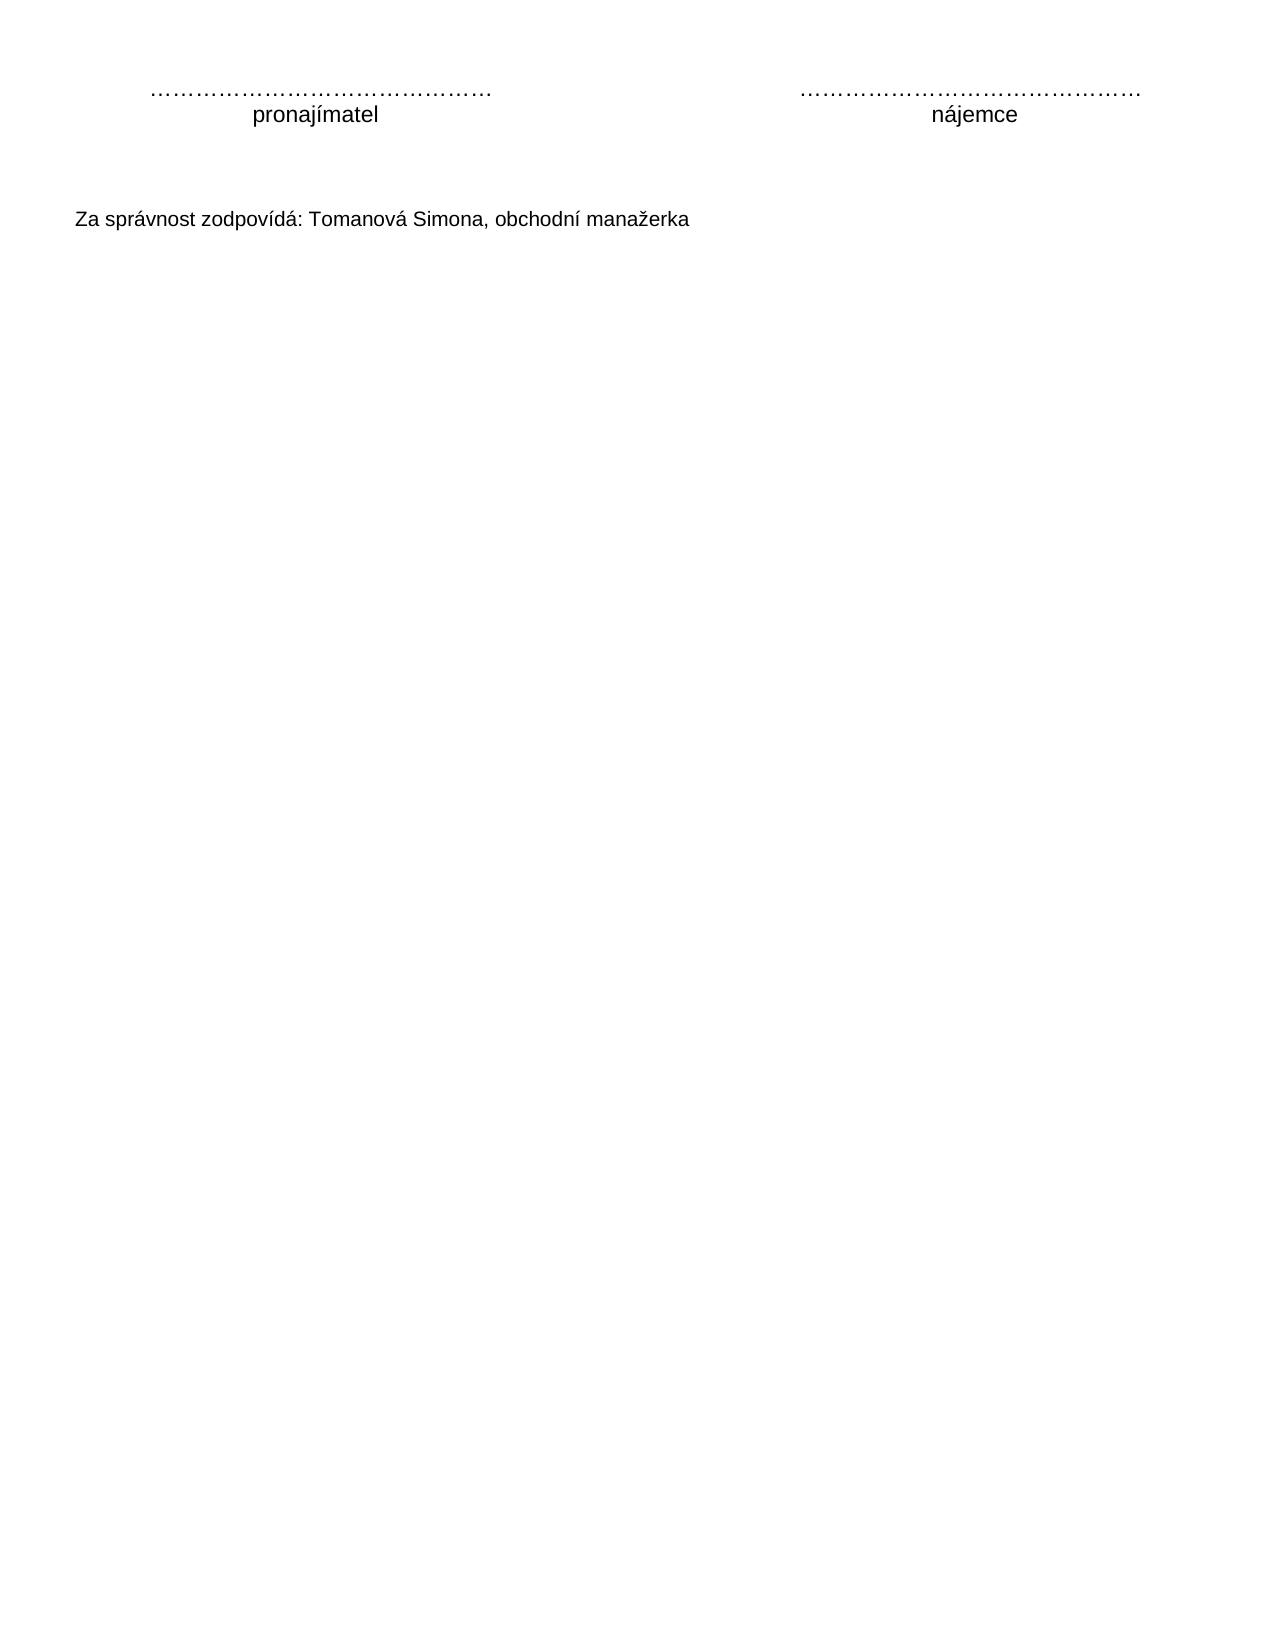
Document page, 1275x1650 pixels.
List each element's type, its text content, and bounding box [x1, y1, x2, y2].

text Za správnost zodpovídá: Tomanová Simona, obchodní manažerka [75, 207, 1200, 231]
text ……………………………………… ……………………………………… [75, 75, 1200, 101]
text pronajímatel nájemce [75, 101, 1200, 128]
